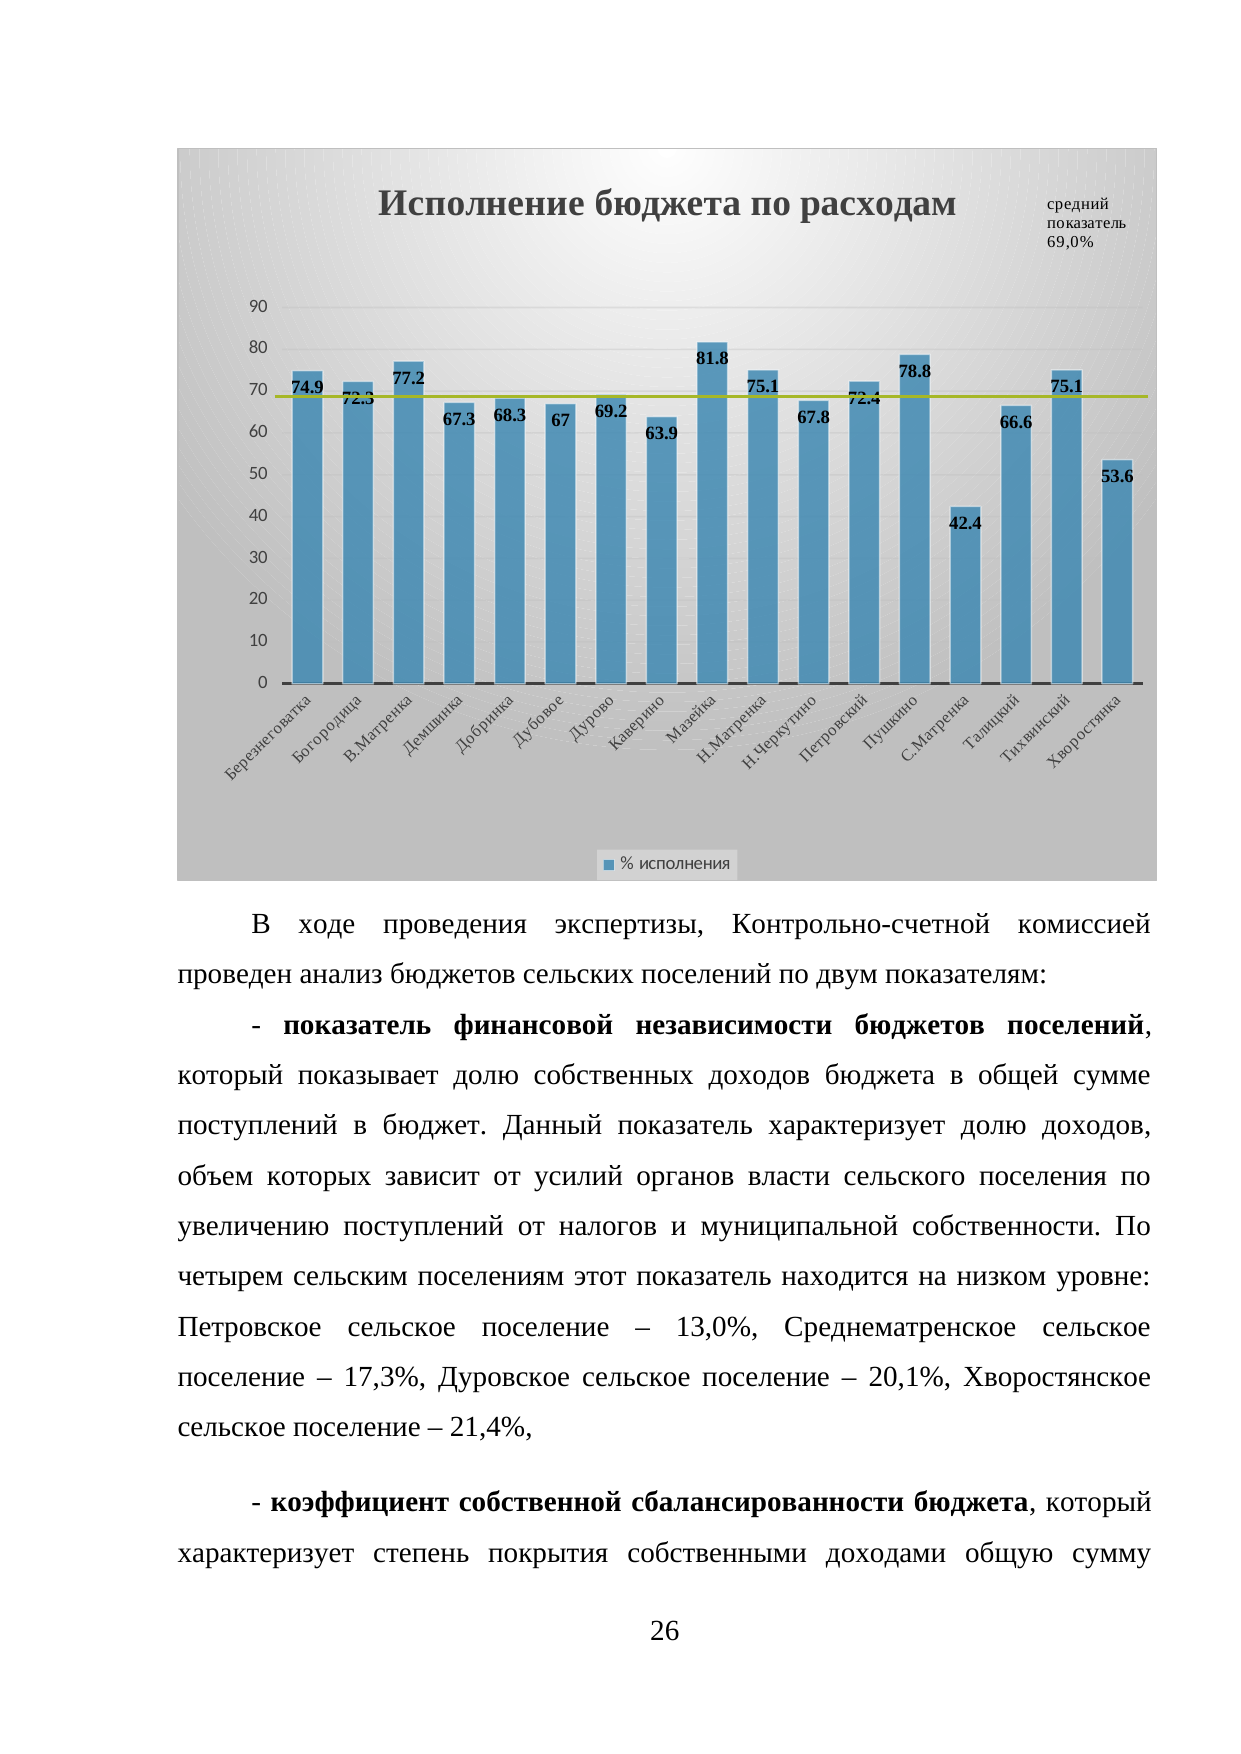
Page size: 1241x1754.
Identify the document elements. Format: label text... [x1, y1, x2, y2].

text В ходе проведения экспертизы, Контрольно-счетной комиссией проведен анализ бюджетов сельских поселений по двум показателям: [177, 906, 1152, 990]
text - показатель финансовой независимости бюджетов поселений, который показывает долю собственных доходов бюджета в общей сумме поступлений в бюджет. Данный показатель характеризует долю доходов, объем которых зависит от усилий органов власти сельского поселения по увеличению поступлений от налогов и муниципальной собственности. По четырем сельским поселениям этот показатель находится на низком уровне: Петровское сельское поселение – 13,0%, Среднематренское сельское поселение – 17,3%, Дуровское сельское поселение – 20,1%, Хворостянское сельское поселение – 21,4%, [177, 1007, 1152, 1443]
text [177, 1484, 1152, 1568]
